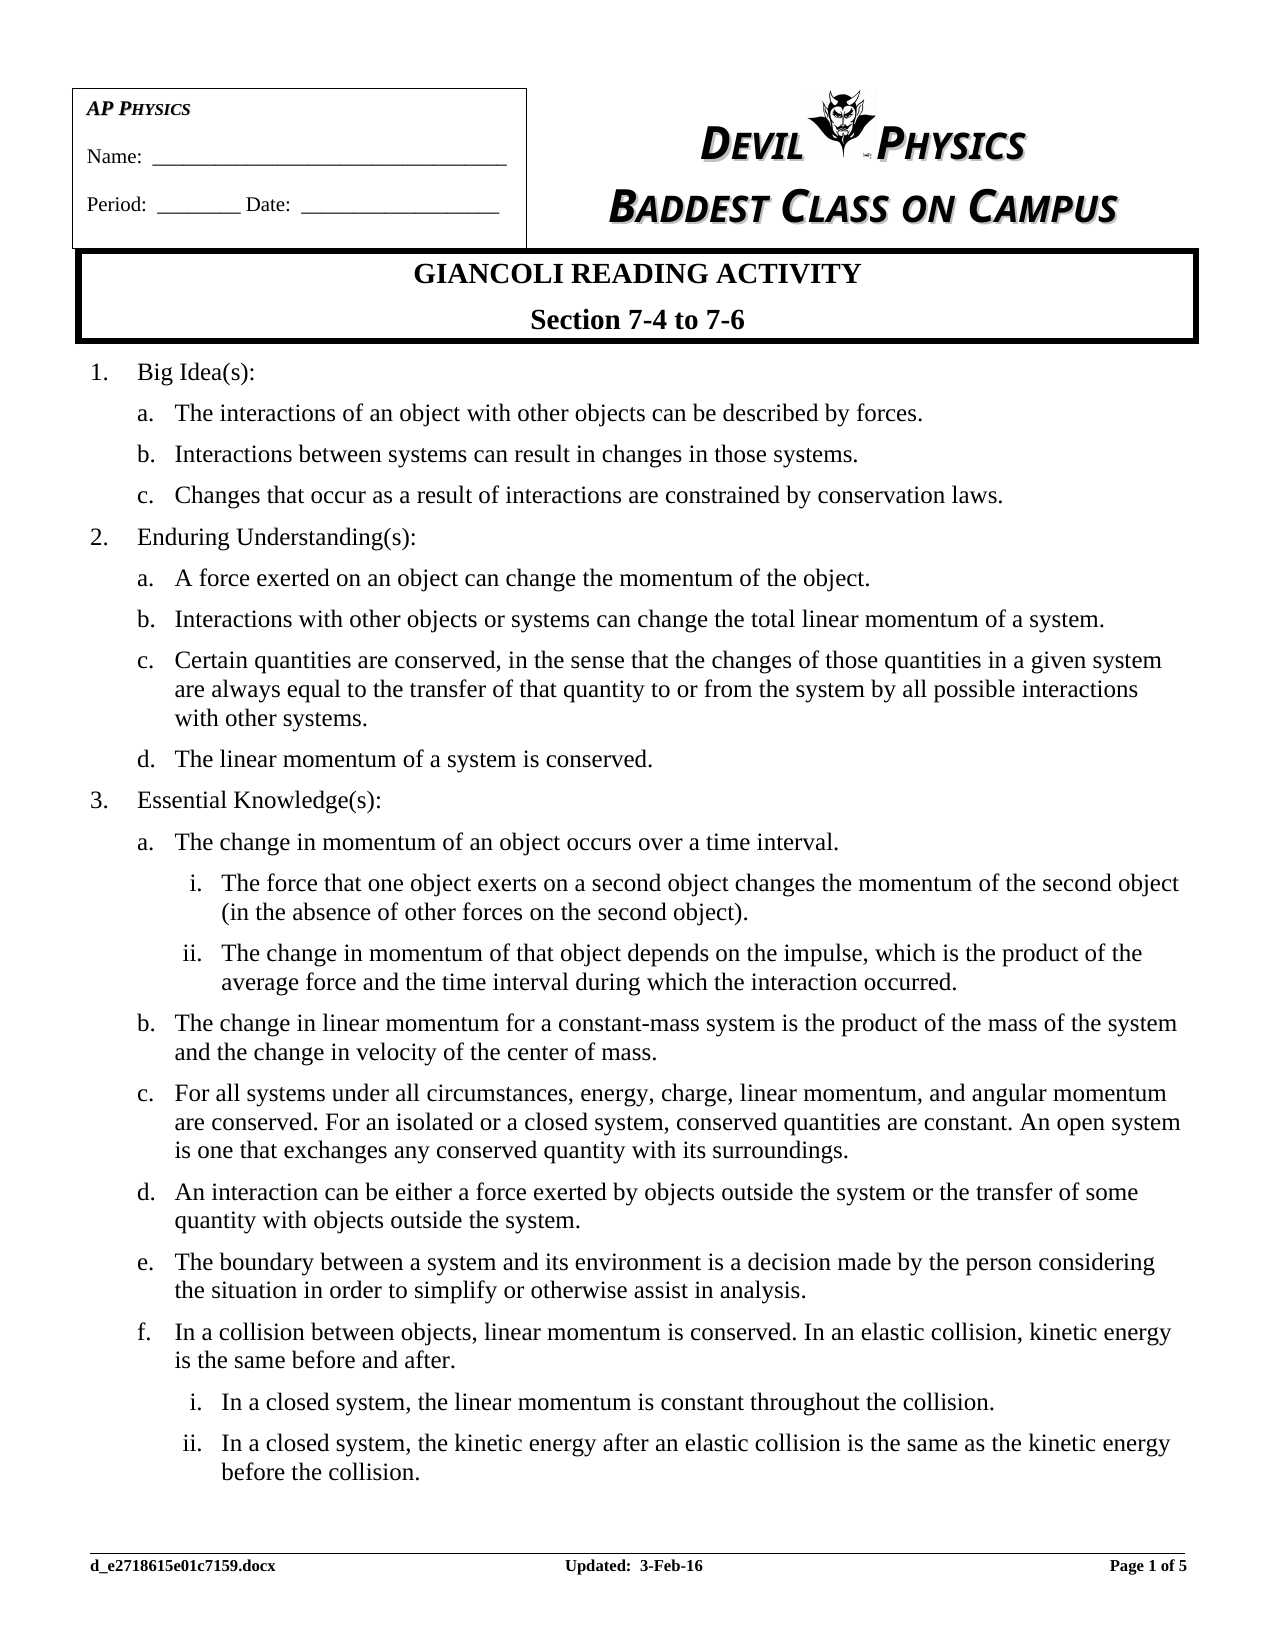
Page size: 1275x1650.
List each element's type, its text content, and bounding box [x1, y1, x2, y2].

list The change in momentum of an object occurs over a time interval. [137, 827, 1185, 855]
text Section 7-4 to 7-6 [82, 294, 1193, 338]
list Enduring Understanding(s): [90, 522, 1185, 550]
list Certain quantities are conserved, in the sense that the changes of those quantities in a given system are always equal to the transfer of that quantity to or from the system by all possible interactions with other systems. [137, 645, 1185, 732]
list In a closed system, the kinetic energy after an elastic collision is the same as the kinetic energy before the collision. [202, 1428, 1185, 1485]
list A force exerted on an object can change the momentum of the object. [137, 563, 1185, 592]
list The linear momentum of a system is conserved. [137, 744, 1185, 773]
list Essential Knowledge(s): [90, 785, 1185, 814]
list An interaction can be either a force exerted by objects outside the system or the transfer of some quantity with objects outside the system. [137, 1177, 1185, 1234]
list Interactions between systems can result in changes in those systems. [137, 439, 1185, 468]
text Baddest Class on Campus [540, 173, 1185, 235]
list In a closed system, the linear momentum is constant throughout the collision. [202, 1387, 1185, 1415]
text GIANCOLI READING ACTIVITY [82, 254, 1193, 290]
list The interactions of an object with other objects can be described by forces. [137, 398, 1185, 427]
list Changes that occur as a result of interactions are constrained by conservation laws. [137, 480, 1185, 509]
text DevilPhysics [540, 90, 1185, 173]
list The change in linear momentum for a constant-mass system is the product of the mass of the system and the change in velocity of the center of mass. [137, 1008, 1185, 1065]
list The change in momentum of that object depends on the impulse, which is the product of the average force and the time interval during which the interaction occurred. [202, 938, 1185, 995]
list The force that one object exerts on a second object changes the momentum of the second object (in the absence of other forces on the second object). [202, 868, 1185, 925]
list In a collision between objects, linear momentum is conserved. In an elastic collision, kinetic energy is the same before and after. [137, 1317, 1185, 1374]
list For all systems under all circumstances, energy, charge, linear momentum, and angular momentum are conserved. For an isolated or a closed system, conserved quantities are constant. An open system is one that exchanges any conserved quantity with its surroundings. [137, 1078, 1185, 1164]
list Interactions with other objects or systems can change the total linear momentum of a system. [137, 604, 1185, 633]
list Big Idea(s): [90, 357, 1185, 385]
list The boundary between a system and its environment is a decision made by the person considering the situation in order to simplify or otherwise assist in analysis. [137, 1247, 1185, 1304]
